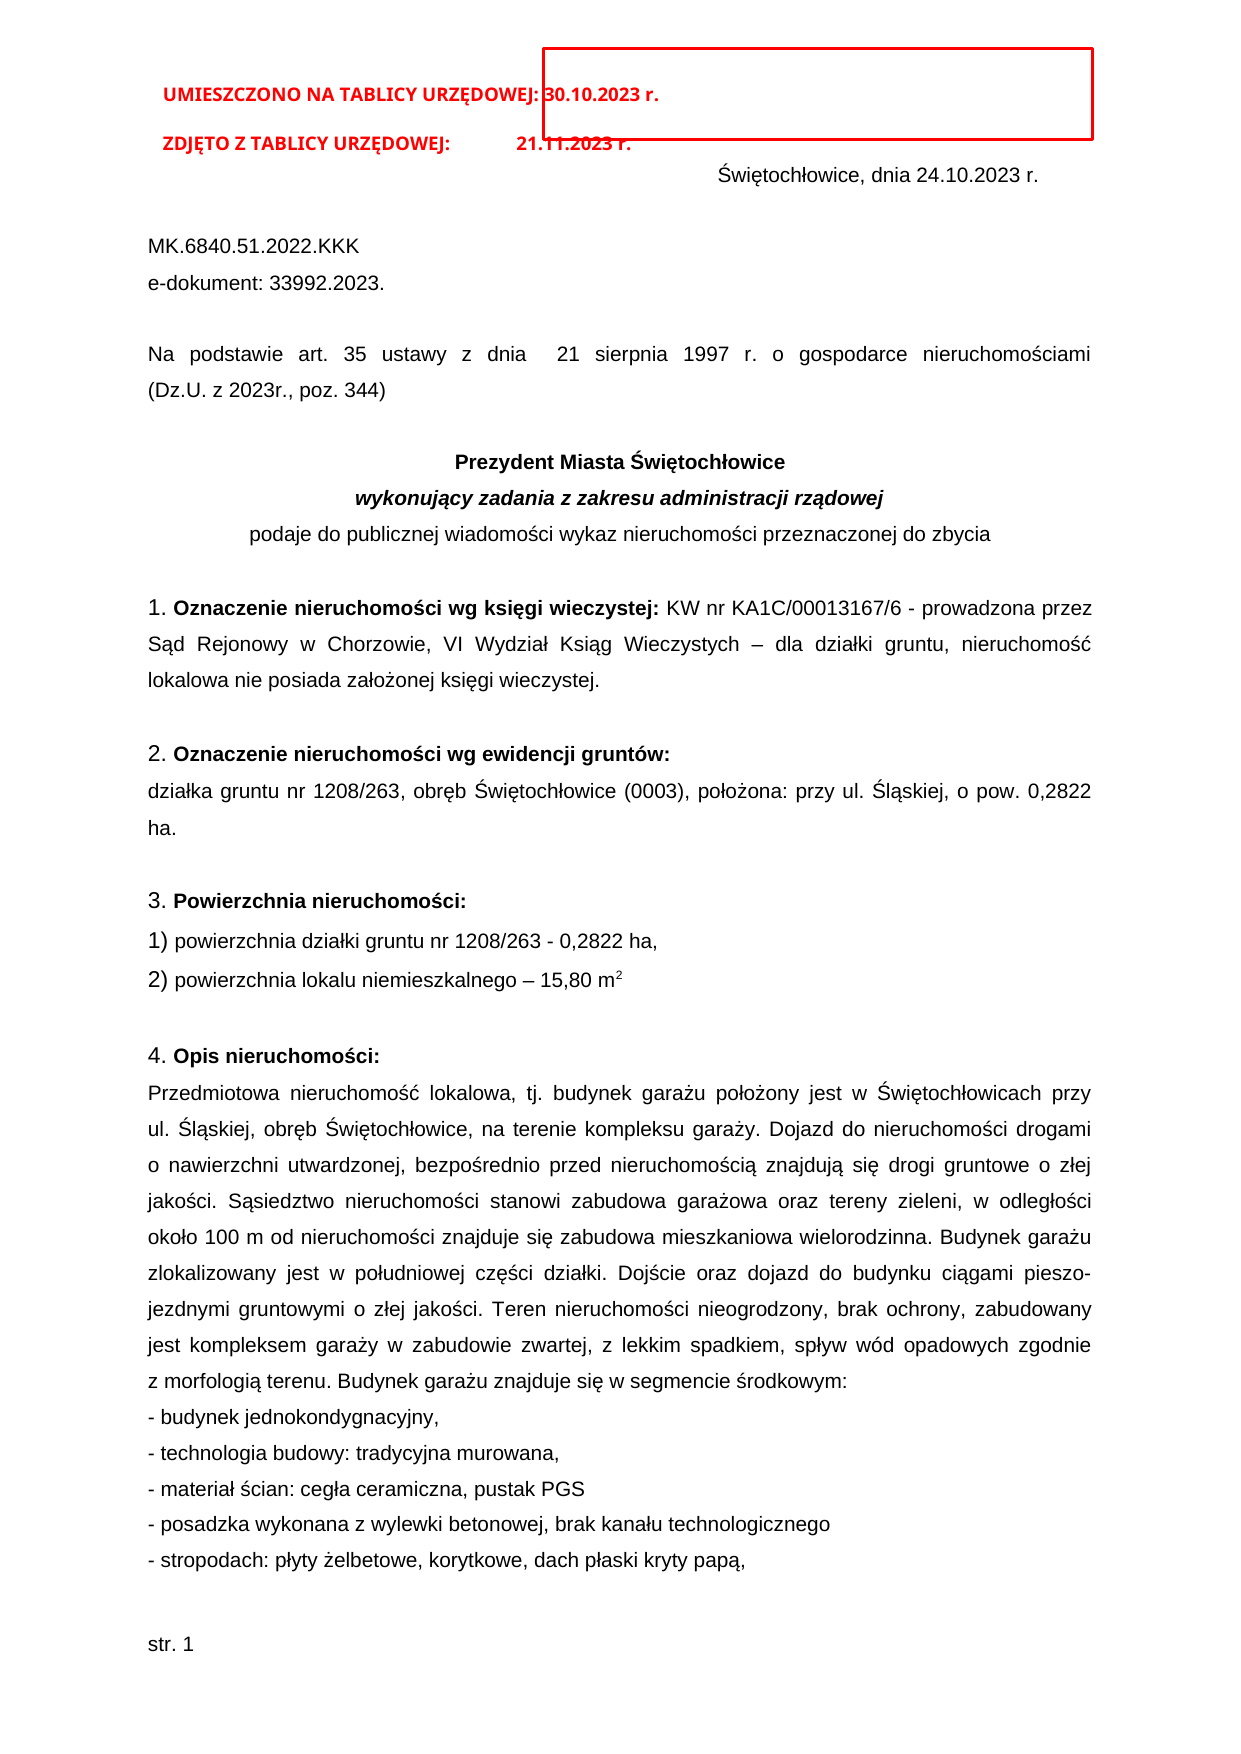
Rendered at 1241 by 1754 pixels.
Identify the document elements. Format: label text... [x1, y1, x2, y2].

text - posadzka wykonana z wylewki betonowej, brak kanału technologicznego [148, 1512, 1093, 1536]
text podaje do publicznej wiadomości wykaz nieruchomości przeznaczonej do zbycia [148, 522, 1093, 546]
list Przedmiotowa nieruchomość lokalowa, tj. budynek garażu położony jest w Świętochłowicach przy ul. Śląskiej, obręb Świętochłowice, na terenie kompleksu garaży. Dojazd do nieruchomości drogami o nawierzchni utwardzonej, bezpośrednio przed nieruchomością znajdują się drogi gruntowe o złej jakości. Sąsiedztwo nieruchomości stanowi zabudowa garażowa oraz tereny zieleni, w odległości około 100 m od nieruchomości znajduje się zabudowa mieszkaniowa wielorodzinna. Budynek garażu zlokalizowany jest w południowej części działki. Dojście oraz dojazd do budynku ciągami pieszo-jezdnymi gruntowymi o złej jakości. Teren nieruchomości nieogrodzony, brak ochrony, zabudowany jest kompleksem garaży w zabudowie zwartej, z lekkim spadkiem, spływ wód opadowych zgodnie z morfologią terenu. Budynek garażu znajduje się w segmencie środkowym: [148, 1081, 1093, 1392]
text - stropodach: płyty żelbetowe, korytkowe, dach płaski kryty papą, [148, 1548, 1093, 1572]
text Świętochłowice, dnia 24.10.2023 r. [590, 162, 1093, 186]
text wykonujący zadania z zakresu administracji rządowej [148, 486, 1093, 510]
list działka gruntu nr 1208/263, obręb Świętochłowice (0003), położona: przy ul. Śląskiej, o pow. 0,2822 ha. [148, 779, 1093, 839]
list Oznaczenie nieruchomości wg księgi wieczystej: KW nr KA1C/00013167/6 - prowadzona przez Sąd Rejonowy w Chorzowie, VI Wydział Ksiąg Wieczystych – dla działki gruntu, nieruchomość lokalowa nie posiada założonej księgi wieczystej. [148, 594, 1093, 692]
text - technologia budowy: tradycyjna murowana, [148, 1440, 1093, 1464]
text - materiał ścian: cegła ceramiczna, pustak PGS [148, 1476, 1093, 1500]
text MK.6840.51.2022.KKK [148, 234, 1093, 258]
list Oznaczenie nieruchomości wg ewidencji gruntów: [148, 740, 1093, 766]
text Prezydent Miasta Świętochłowice [148, 450, 1093, 474]
list powierzchnia działki gruntu nr 1208/263 - 0,2822 ha, [148, 927, 1093, 953]
text e-dokument: 33992.2023. [148, 270, 1093, 294]
list Opis nieruchomości: [148, 1042, 1093, 1068]
text Na podstawie art. 35 ustawy z dnia 21 sierpnia 1997 r. o gospodarce nieruchomościami (Dz.U. z 2023r., poz. 344) [148, 342, 1093, 402]
list Powierzchnia nieruchomości: [148, 887, 1093, 913]
text - budynek jednokondygnacyjny, [148, 1404, 1093, 1428]
list powierzchnia lokalu niemieszkalnego – 15,80 m2 [148, 966, 1093, 992]
